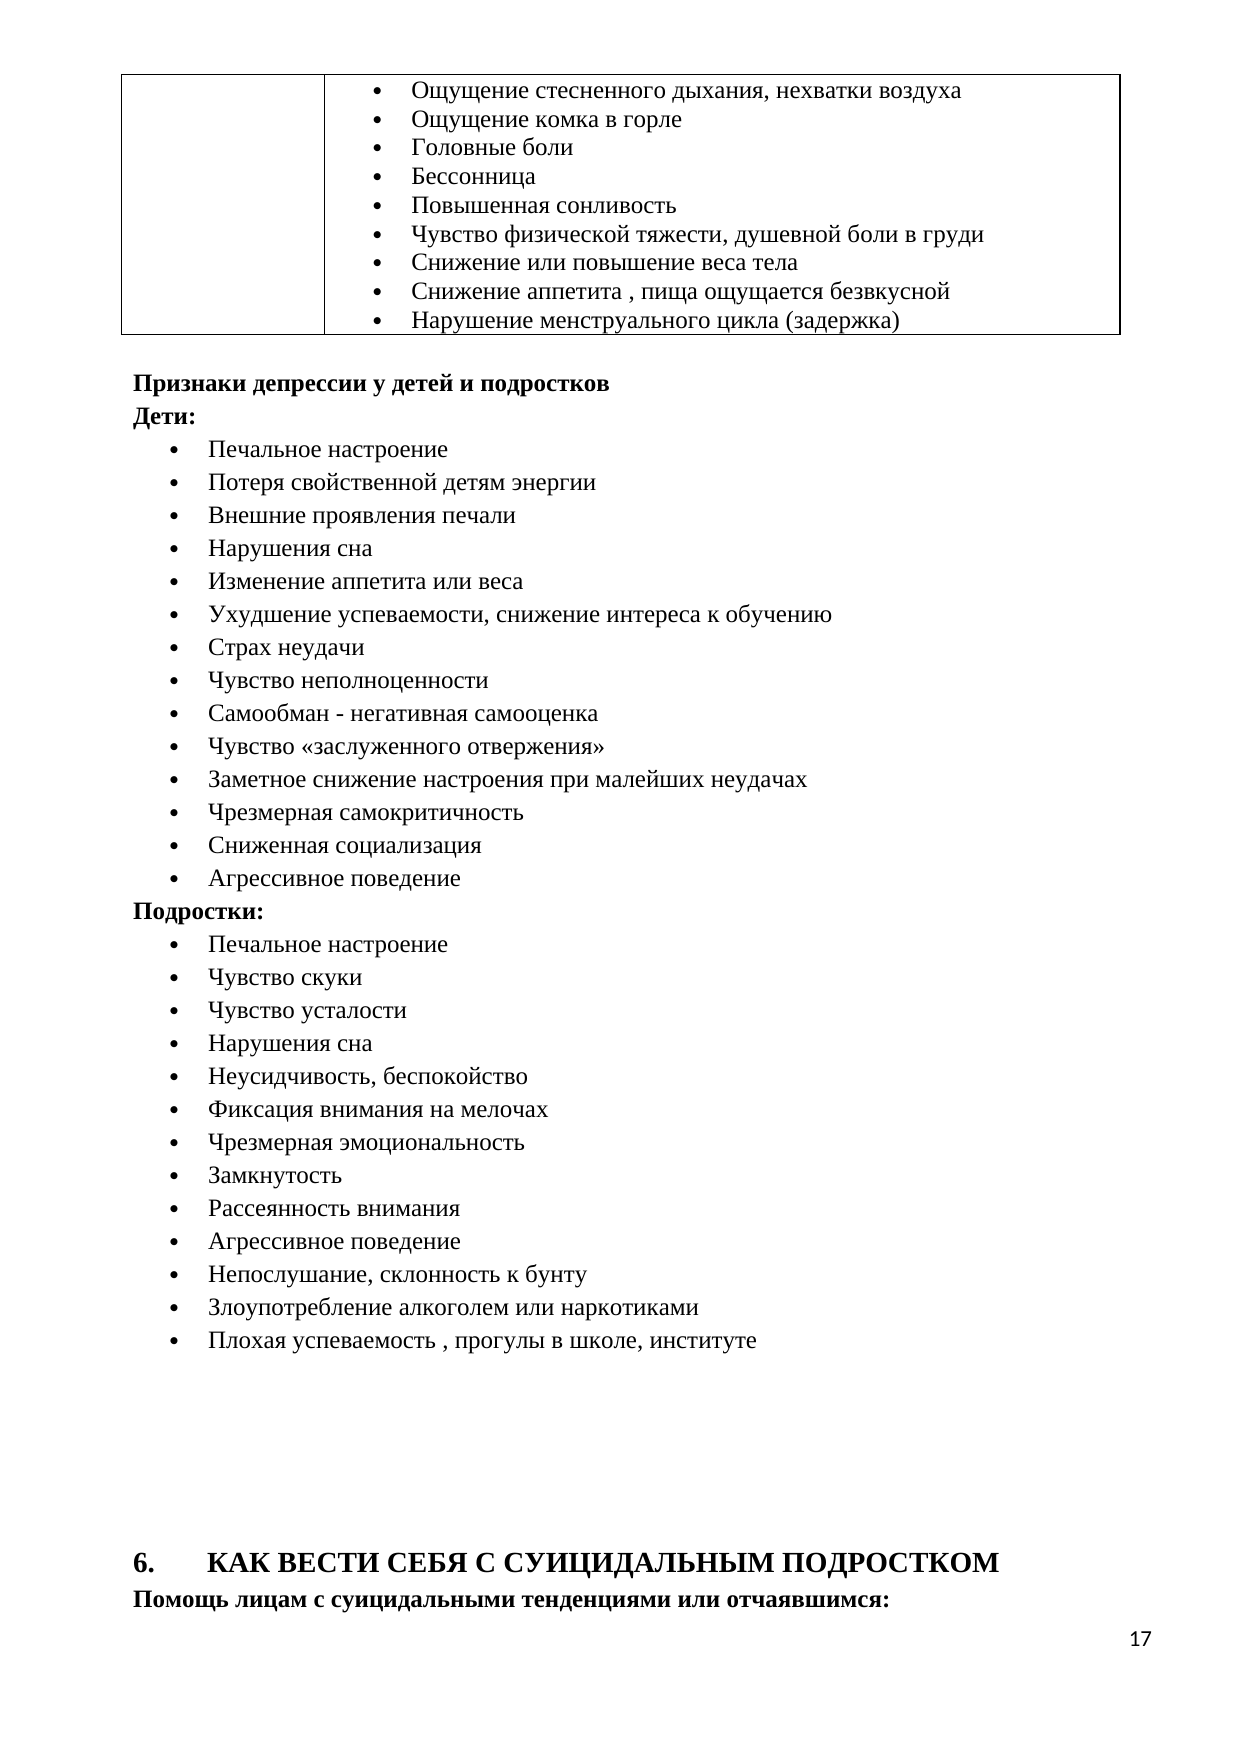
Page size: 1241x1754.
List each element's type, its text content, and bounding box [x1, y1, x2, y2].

list Чрезмерная самокритичность [170, 797, 1152, 826]
list Изменение аппетита или веса [170, 566, 1152, 594]
list Чувство «заслуженного отвержения» [170, 731, 1152, 760]
text Признаки депрессии у детей и подростков Дети: [133, 368, 1152, 429]
list Чувство скуки [170, 962, 1152, 991]
list Печальное настроение [170, 929, 1152, 958]
text Подростки: [133, 896, 1152, 925]
list Агрессивное поведение [170, 1226, 1152, 1255]
list Неусидчивость, беспокойство [170, 1061, 1152, 1090]
list Плохая успеваемость , прогулы в школе, институте [170, 1325, 1152, 1354]
list КАК ВЕСТИ СЕБЯ С СУИЦИДАЛЬНЫМ ПОДРОСТКОМ [133, 1546, 1152, 1579]
list Рассеянность внимания [170, 1193, 1152, 1222]
list Печальное настроение [170, 434, 1152, 462]
list Страх неудачи [170, 632, 1152, 661]
list Чувство усталости [170, 995, 1152, 1024]
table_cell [325, 75, 1119, 334]
list Чрезмерная эмоциональность [170, 1127, 1152, 1156]
list Внешние проявления печали [170, 500, 1152, 528]
list Нарушения сна [170, 1028, 1152, 1057]
list Агрессивное поведение [170, 863, 1152, 892]
list Фиксация внимания на мелочах [170, 1094, 1152, 1123]
list Сниженная социализация [170, 830, 1152, 859]
text Помощь лицам с суицидальными тенденциями или отчаявшимся: [133, 1584, 1152, 1613]
list Самообман - негативная самооценка [170, 698, 1152, 727]
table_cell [122, 75, 324, 334]
list Непослушание, склонность к бунту [170, 1259, 1152, 1288]
list Замкнутость [170, 1160, 1152, 1189]
list Потеря свойственной детям энергии [170, 467, 1152, 496]
list Нарушения сна [170, 533, 1152, 562]
list Заметное снижение настроения при малейших неудачах [170, 764, 1152, 793]
list Ухудшение успеваемости, снижение интереса к обучению [170, 599, 1152, 628]
list Чувство неполноценности [170, 665, 1152, 694]
list Злоупотребление алкоголем или наркотиками [170, 1292, 1152, 1321]
